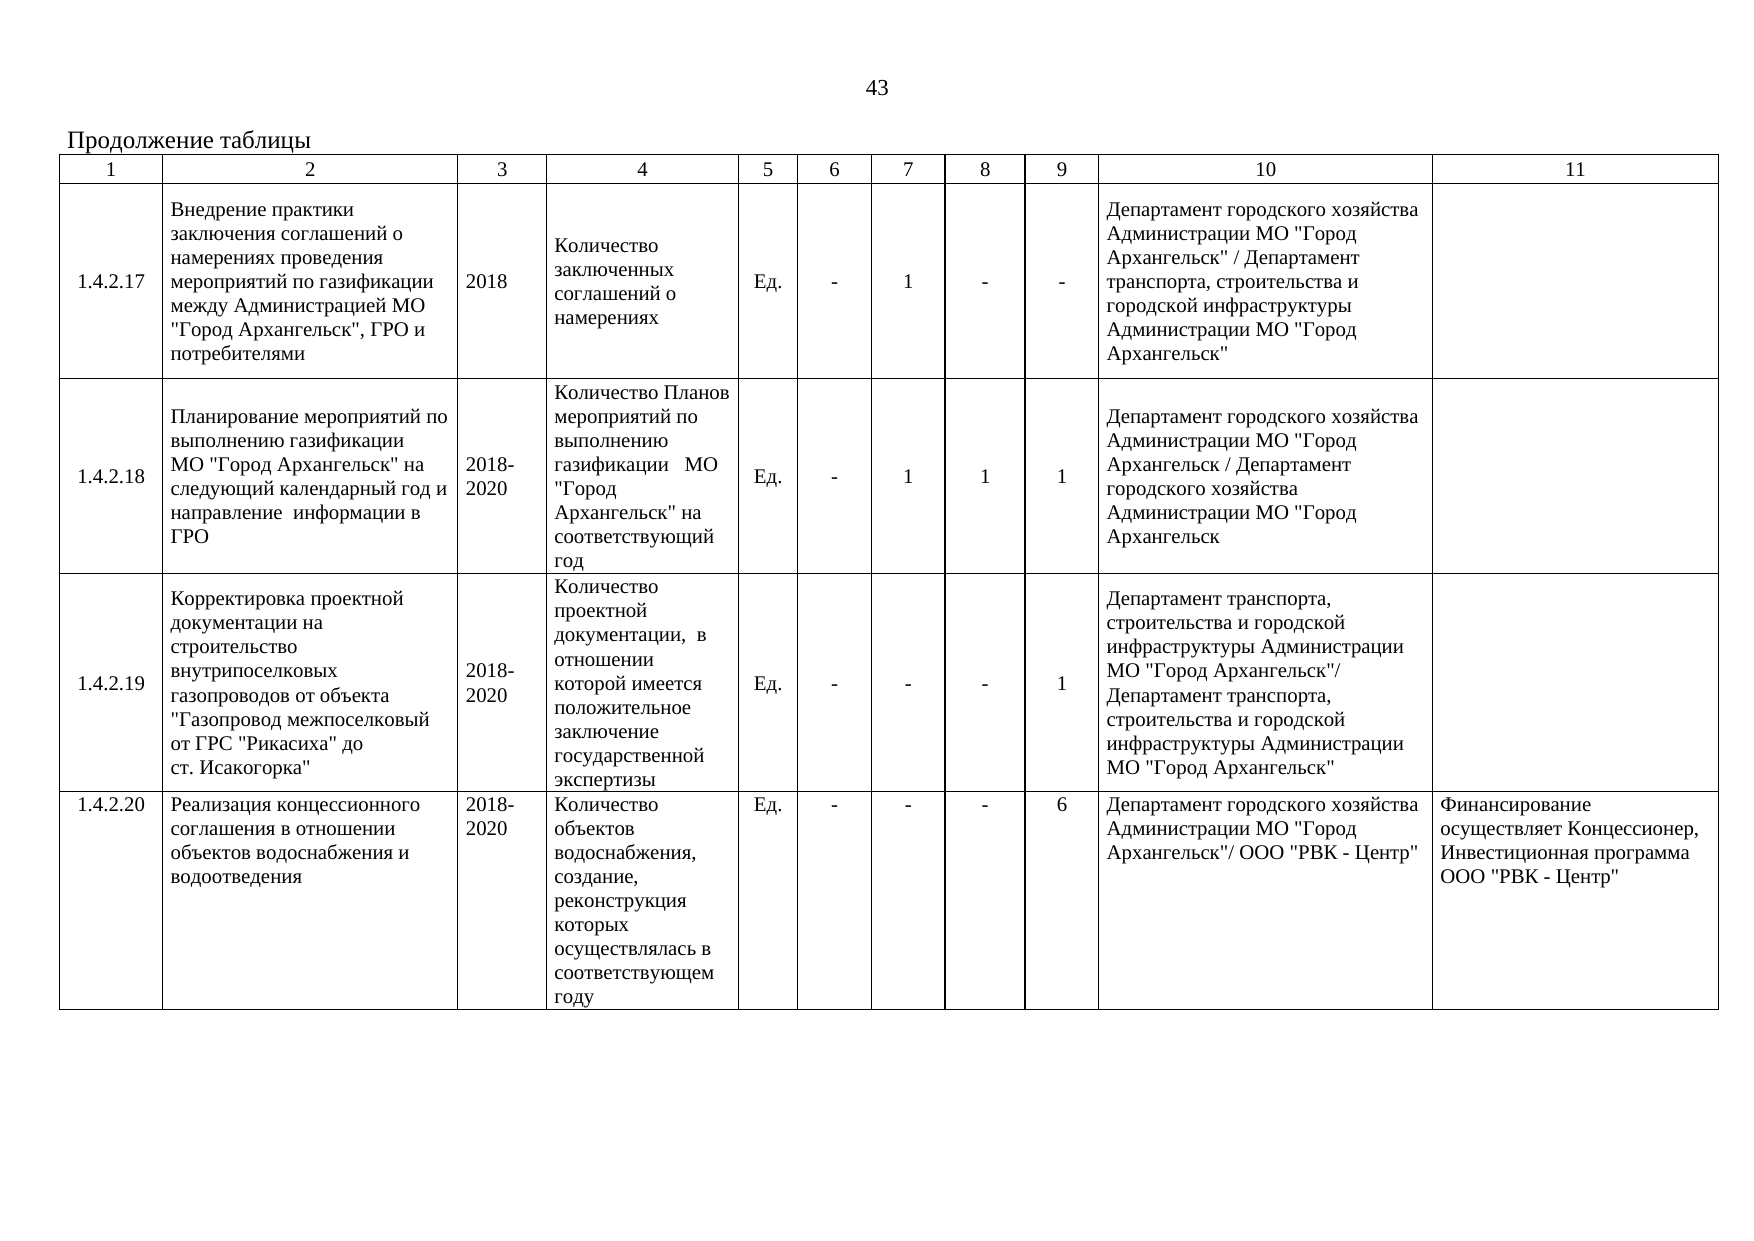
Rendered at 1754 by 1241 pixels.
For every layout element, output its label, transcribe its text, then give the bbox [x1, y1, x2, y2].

table_cell 5 [739, 155, 797, 183]
table_cell 9 [1026, 155, 1098, 183]
table_cell Ед. [739, 184, 797, 378]
table_cell - [798, 184, 871, 378]
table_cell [1433, 792, 1718, 1008]
table_header Продолжение таблицы [59, 125, 1718, 154]
table_cell 8 [946, 155, 1024, 183]
table_cell Корректировка проектной документации на строительство внутрипоселковых газопроводов от объекта "Газопровод межпоселковый от ГРС "Рикасиха" до ст. Исакогорка" [163, 574, 457, 791]
table_cell 1 [1026, 574, 1098, 791]
table_cell 1.4.2.20 [60, 792, 162, 1008]
table_cell - [1026, 184, 1098, 378]
table_cell 1 [872, 379, 944, 573]
table_cell - [946, 184, 1024, 378]
table_cell 4 [547, 155, 738, 183]
table_cell [1433, 379, 1718, 573]
table_cell - [872, 792, 944, 1008]
table_cell 1.4.2.19 [60, 574, 162, 791]
table_cell 6 [798, 155, 871, 183]
table_cell 1.4.2.17 [60, 184, 162, 378]
table_cell - [946, 792, 1024, 1008]
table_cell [1099, 792, 1432, 1008]
table_cell - [798, 792, 871, 1008]
table_cell Департамент транспорта, строительства и городской инфраструктуры Администрации МО "Город Архангельск"/ Департамент транспорта, строительства и городской инфраструктуры Администрации МО "Город Архангельск" [1099, 574, 1432, 791]
table_cell - [872, 574, 944, 791]
table_cell Количество объектов водоснабжения, создание, реконструкция которых осуществлялась в соответствующем году [547, 792, 738, 1008]
table_cell Ед. [739, 379, 797, 573]
table_cell 2018-2020 [458, 379, 546, 573]
table_cell Ед. [739, 574, 797, 791]
table_cell 11 [1433, 155, 1718, 183]
table_cell Департамент городского хозяйства Администрации МО "Город Архангельск" / Департамент транспорта, строительства и городской инфраструктуры Администрации МО "Город Архангельск" [1099, 184, 1432, 378]
table_cell 10 [1099, 155, 1432, 183]
table_cell 1 [946, 379, 1024, 573]
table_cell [163, 792, 457, 1008]
table_cell 6 [1026, 792, 1098, 1008]
table_cell [1433, 184, 1718, 378]
table_cell 7 [872, 155, 944, 183]
table_cell 1.4.2.18 [60, 379, 162, 573]
table_cell [1433, 574, 1718, 791]
table_cell 1 [872, 184, 944, 378]
table_cell 1 [1026, 379, 1098, 573]
table_cell Департамент городского хозяйства Администрации МО "Город Архангельск / Департамент городского хозяйства Администрации МО "Город Архангельск [1099, 379, 1432, 573]
table_cell 1 [60, 155, 162, 183]
table_cell - [798, 379, 871, 573]
table_cell Ед. [739, 792, 797, 1008]
table_cell 2 [163, 155, 457, 183]
table_cell - [946, 574, 1024, 791]
table_cell Внедрение практики заключения соглашений о намерениях проведения мероприятий по газификации между Администрацией МО "Город Архангельск", ГРО и потребителями [163, 184, 457, 378]
table_cell Количество Планов мероприятий по выполнению газификации МО "Город Архангельск" на соответствующий год [547, 379, 738, 573]
table_cell 2018-2020 [458, 574, 546, 791]
table_cell 3 [458, 155, 546, 183]
table_cell 2018-2020 [458, 792, 546, 1008]
table_cell Планирование мероприятий по выполнению газификации МО "Город Архангельск" на следующий календарный год и направление информации в ГРО [163, 379, 457, 573]
table_cell Количество заключенных соглашений о намерениях [547, 184, 738, 378]
table_cell - [798, 574, 871, 791]
table_cell Количество проектной документации, в отношении которой имеется положительное заключение государственной экспертизы [547, 574, 738, 791]
table_cell 2018 [458, 184, 546, 378]
